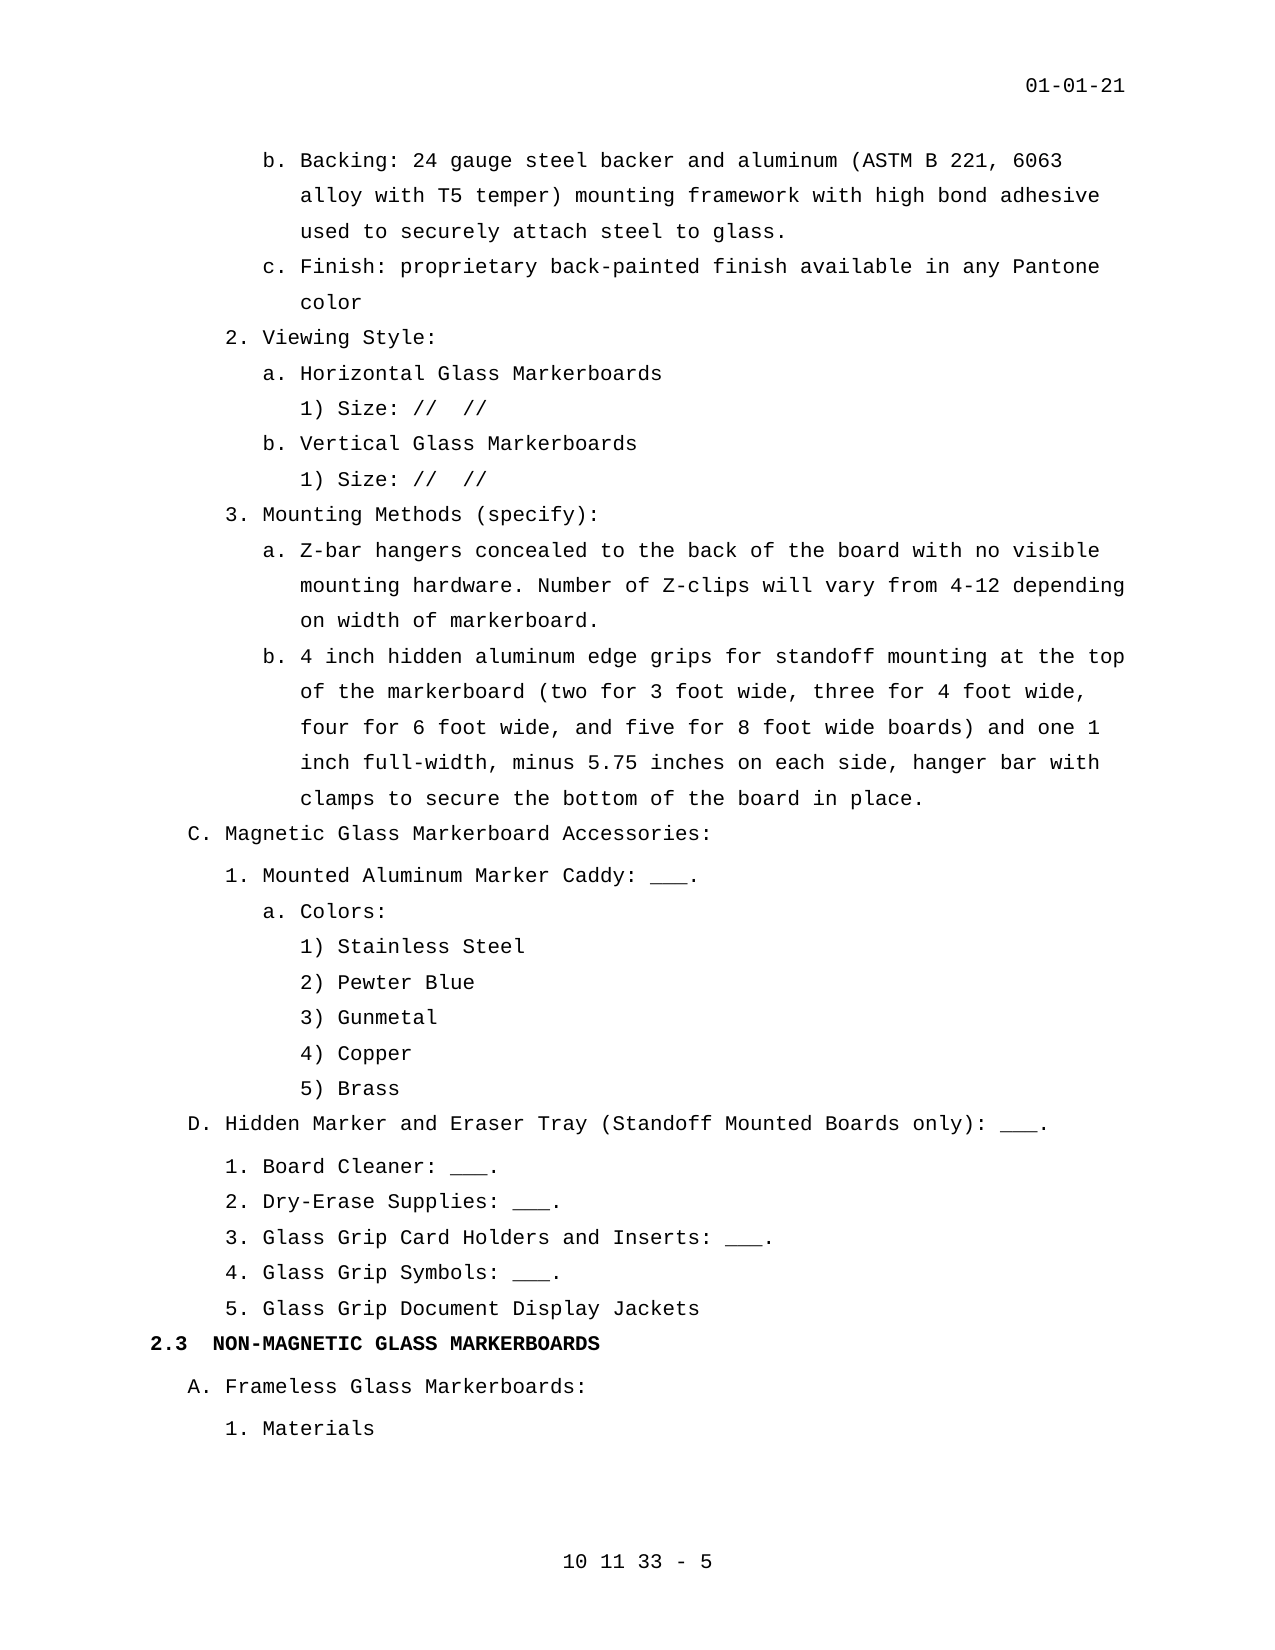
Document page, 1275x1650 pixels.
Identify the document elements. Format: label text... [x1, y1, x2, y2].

text Pewter Blue [300, 972, 1125, 995]
text Glass Grip Card Holders and Inserts: ___. [225, 1227, 1125, 1251]
text non-MAGNETIC GLASS MARKERBOARDS [150, 1333, 1125, 1357]
text Backing: 24 gauge steel backer and aluminum (ASTM B 221, 6063 alloy with T5 temper) mounting framework with high bond adhesive used to securely attach steel to glass. [262, 150, 1125, 244]
text Viewing Style: [225, 327, 1125, 351]
text Hidden Marker and Eraser Tray (Standoff Mounted Boards only): ___. [187, 1113, 1125, 1137]
text Mounting Methods (specify): [225, 504, 1125, 528]
text 4 inch hidden aluminum edge grips for standoff mounting at the top of the markerboard (two for 3 foot wide, three for 4 foot wide, four for 6 foot wide, and five for 8 foot wide boards) and one 1 inch full-width, minus 5.75 inches on each side, hanger bar with clamps to secure the bottom of the board in place. [262, 646, 1125, 811]
text Gunmetal [300, 1007, 1125, 1031]
text Stainless Steel [300, 936, 1125, 960]
text Magnetic Glass Markerboard Accessories: [187, 823, 1125, 847]
text Size: // // [300, 398, 1125, 422]
text Glass Grip Symbols: ___. [225, 1262, 1125, 1286]
text Board Cleaner: ___. [225, 1156, 1125, 1180]
text Frameless Glass Markerboards: [187, 1376, 1125, 1399]
text Brass [300, 1078, 1125, 1102]
text Glass Grip Document Display Jackets [225, 1298, 1125, 1321]
text Size: // // [300, 469, 1125, 492]
text Vertical Glass Markerboards [262, 433, 1125, 457]
text Finish: proprietary back-painted finish available in any Pantone color [262, 256, 1125, 315]
text Mounted Aluminum Marker Caddy: ___. [225, 866, 1125, 889]
text Horizontal Glass Markerboards [262, 362, 1125, 386]
text Materials [225, 1418, 1125, 1442]
text Z-bar hangers concealed to the back of the board with no visible mounting hardware. Number of Z-clips will vary from 4-12 depending on width of markerboard. [262, 539, 1125, 634]
text Copper [300, 1043, 1125, 1066]
text Colors: [262, 901, 1125, 924]
text Dry-Erase Supplies: ___. [225, 1191, 1125, 1215]
